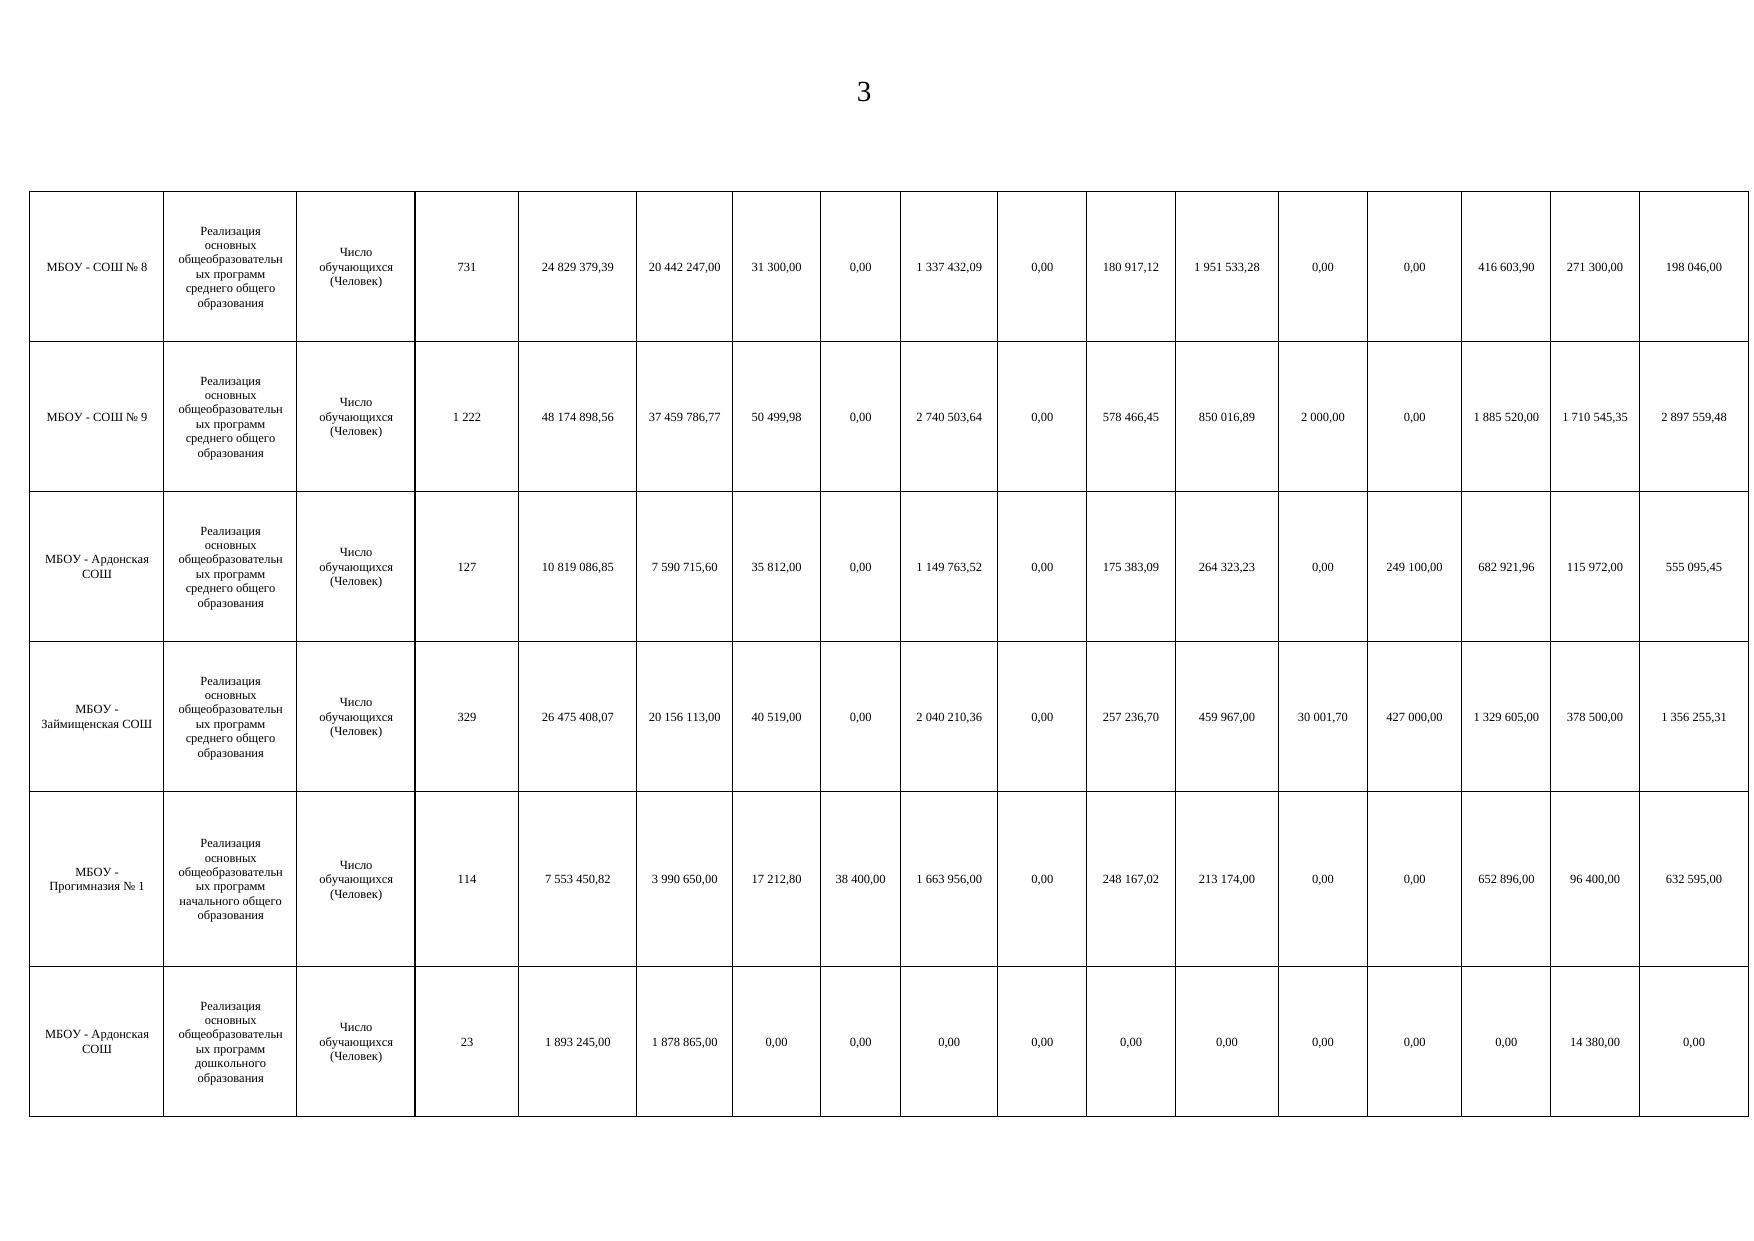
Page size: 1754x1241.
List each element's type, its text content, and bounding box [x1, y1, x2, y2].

table_cell Число обучающихся (Человек) [297, 792, 414, 966]
table_cell 96 400,00 [1551, 792, 1639, 966]
table_cell 0,00 [998, 492, 1086, 641]
table_cell МБОУ - Ардонская СОШ [30, 967, 163, 1116]
table_cell Число обучающихся (Человек) [297, 342, 414, 491]
table_cell Реализация основных общеобразовательных программ среднего общего образования [164, 492, 296, 641]
table_cell 427 000,00 [1368, 642, 1461, 791]
table_cell 24 829 379,39 [519, 192, 636, 341]
table_cell 115 972,00 [1551, 492, 1639, 641]
table_cell 271 300,00 [1551, 192, 1639, 341]
table_cell 0,00 [821, 492, 900, 641]
table_cell 1 337 432,09 [901, 192, 997, 341]
table_cell 0,00 [901, 967, 997, 1116]
table_cell 264 323,23 [1176, 492, 1278, 641]
table_cell 459 967,00 [1176, 642, 1278, 791]
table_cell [164, 192, 296, 341]
table_cell 0,00 [998, 967, 1086, 1116]
table_cell 26 475 408,07 [519, 642, 636, 791]
table_cell 555 095,45 [1640, 492, 1748, 641]
table_cell 2 897 559,48 [1640, 342, 1748, 491]
table_cell 20 156 113,00 [637, 642, 732, 791]
table_cell 38 400,00 [821, 792, 900, 966]
table_cell 1 329 605,00 [1462, 642, 1550, 791]
table_cell МБОУ - СОШ № 8 [30, 192, 163, 341]
table_cell 1 951 533,28 [1176, 192, 1278, 341]
table_cell 114 [416, 792, 518, 966]
table_cell 1 663 956,00 [901, 792, 997, 966]
table_cell 0,00 [998, 192, 1086, 341]
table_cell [164, 967, 296, 1116]
table_cell Число обучающихся (Человек) [297, 642, 414, 791]
table_cell 50 499,98 [733, 342, 820, 491]
table_cell 0,00 [1368, 192, 1461, 341]
table_cell 17 212,80 [733, 792, 820, 966]
table_cell 1 878 865,00 [637, 967, 732, 1116]
table_cell 20 442 247,00 [637, 192, 732, 341]
table_cell 0,00 [998, 642, 1086, 791]
table_cell 30 001,70 [1279, 642, 1367, 791]
table_cell 0,00 [1279, 792, 1367, 966]
table_cell 682 921,96 [1462, 492, 1550, 641]
table_cell 249 100,00 [1368, 492, 1461, 641]
table_cell 632 595,00 [1640, 792, 1748, 966]
table_cell 0,00 [998, 792, 1086, 966]
table_cell 7 590 715,60 [637, 492, 732, 641]
table_cell 0,00 [998, 342, 1086, 491]
table_cell Реализация основных общеобразовательных программ среднего общего образования [164, 342, 296, 491]
table_cell Реализация основных общеобразовательных программ начального общего образования [164, 792, 296, 966]
table_cell 180 917,12 [1087, 192, 1175, 341]
table_cell 1 149 763,52 [901, 492, 997, 641]
table_cell 0,00 [1368, 967, 1461, 1116]
table_cell 35 812,00 [733, 492, 820, 641]
table_cell 213 174,00 [1176, 792, 1278, 966]
table_cell МБОУ - СОШ № 9 [30, 342, 163, 491]
table_cell 0,00 [821, 342, 900, 491]
table_cell 10 819 086,85 [519, 492, 636, 641]
table_cell 175 383,09 [1087, 492, 1175, 641]
table_cell 23 [416, 967, 518, 1116]
table_cell 329 [416, 642, 518, 791]
table_cell 40 519,00 [733, 642, 820, 791]
table_cell 2 000,00 [1279, 342, 1367, 491]
table_cell 378 500,00 [1551, 642, 1639, 791]
table_cell 0,00 [821, 967, 900, 1116]
table_cell 578 466,45 [1087, 342, 1175, 491]
table_cell 0,00 [1176, 967, 1278, 1116]
table_cell 31 300,00 [733, 192, 820, 341]
table_cell 0,00 [1462, 967, 1550, 1116]
table_cell 48 174 898,56 [519, 342, 636, 491]
table_cell 1 893 245,00 [519, 967, 636, 1116]
table_cell 2 740 503,64 [901, 342, 997, 491]
table_cell Число обучающихся (Человек) [297, 492, 414, 641]
table_cell 0,00 [1368, 792, 1461, 966]
table_cell 37 459 786,77 [637, 342, 732, 491]
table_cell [297, 192, 414, 341]
table_cell 0,00 [1087, 967, 1175, 1116]
table_cell 3 990 650,00 [637, 792, 732, 966]
table_cell 0,00 [733, 967, 820, 1116]
table_cell 198 046,00 [1640, 192, 1748, 341]
table_cell 0,00 [821, 642, 900, 791]
table_cell 652 896,00 [1462, 792, 1550, 966]
table_cell 127 [416, 492, 518, 641]
table_cell 1 710 545,35 [1551, 342, 1639, 491]
table_cell 416 603,90 [1462, 192, 1550, 341]
table_cell МБОУ - Займищенская СОШ [30, 642, 163, 791]
table_cell 0,00 [1279, 967, 1367, 1116]
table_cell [297, 967, 414, 1116]
table_cell 0,00 [1279, 192, 1367, 341]
table_cell 731 [416, 192, 518, 341]
table_cell 1 885 520,00 [1462, 342, 1550, 491]
table_cell 1 356 255,31 [1640, 642, 1748, 791]
table_cell Реализация основных общеобразовательных программ среднего общего образования [164, 642, 296, 791]
table_cell 14 380,00 [1551, 967, 1639, 1116]
table_cell 0,00 [1279, 492, 1367, 641]
table_cell 1 222 [416, 342, 518, 491]
table_cell 0,00 [821, 192, 900, 341]
table_cell 7 553 450,82 [519, 792, 636, 966]
table_cell МБОУ - Ардонская СОШ [30, 492, 163, 641]
table_cell 257 236,70 [1087, 642, 1175, 791]
table_cell 248 167,02 [1087, 792, 1175, 966]
table_cell 0,00 [1368, 342, 1461, 491]
table_cell 0,00 [1640, 967, 1748, 1116]
table_cell МБОУ - Прогимназия № 1 [30, 792, 163, 966]
table_cell 2 040 210,36 [901, 642, 997, 791]
table_cell 850 016,89 [1176, 342, 1278, 491]
